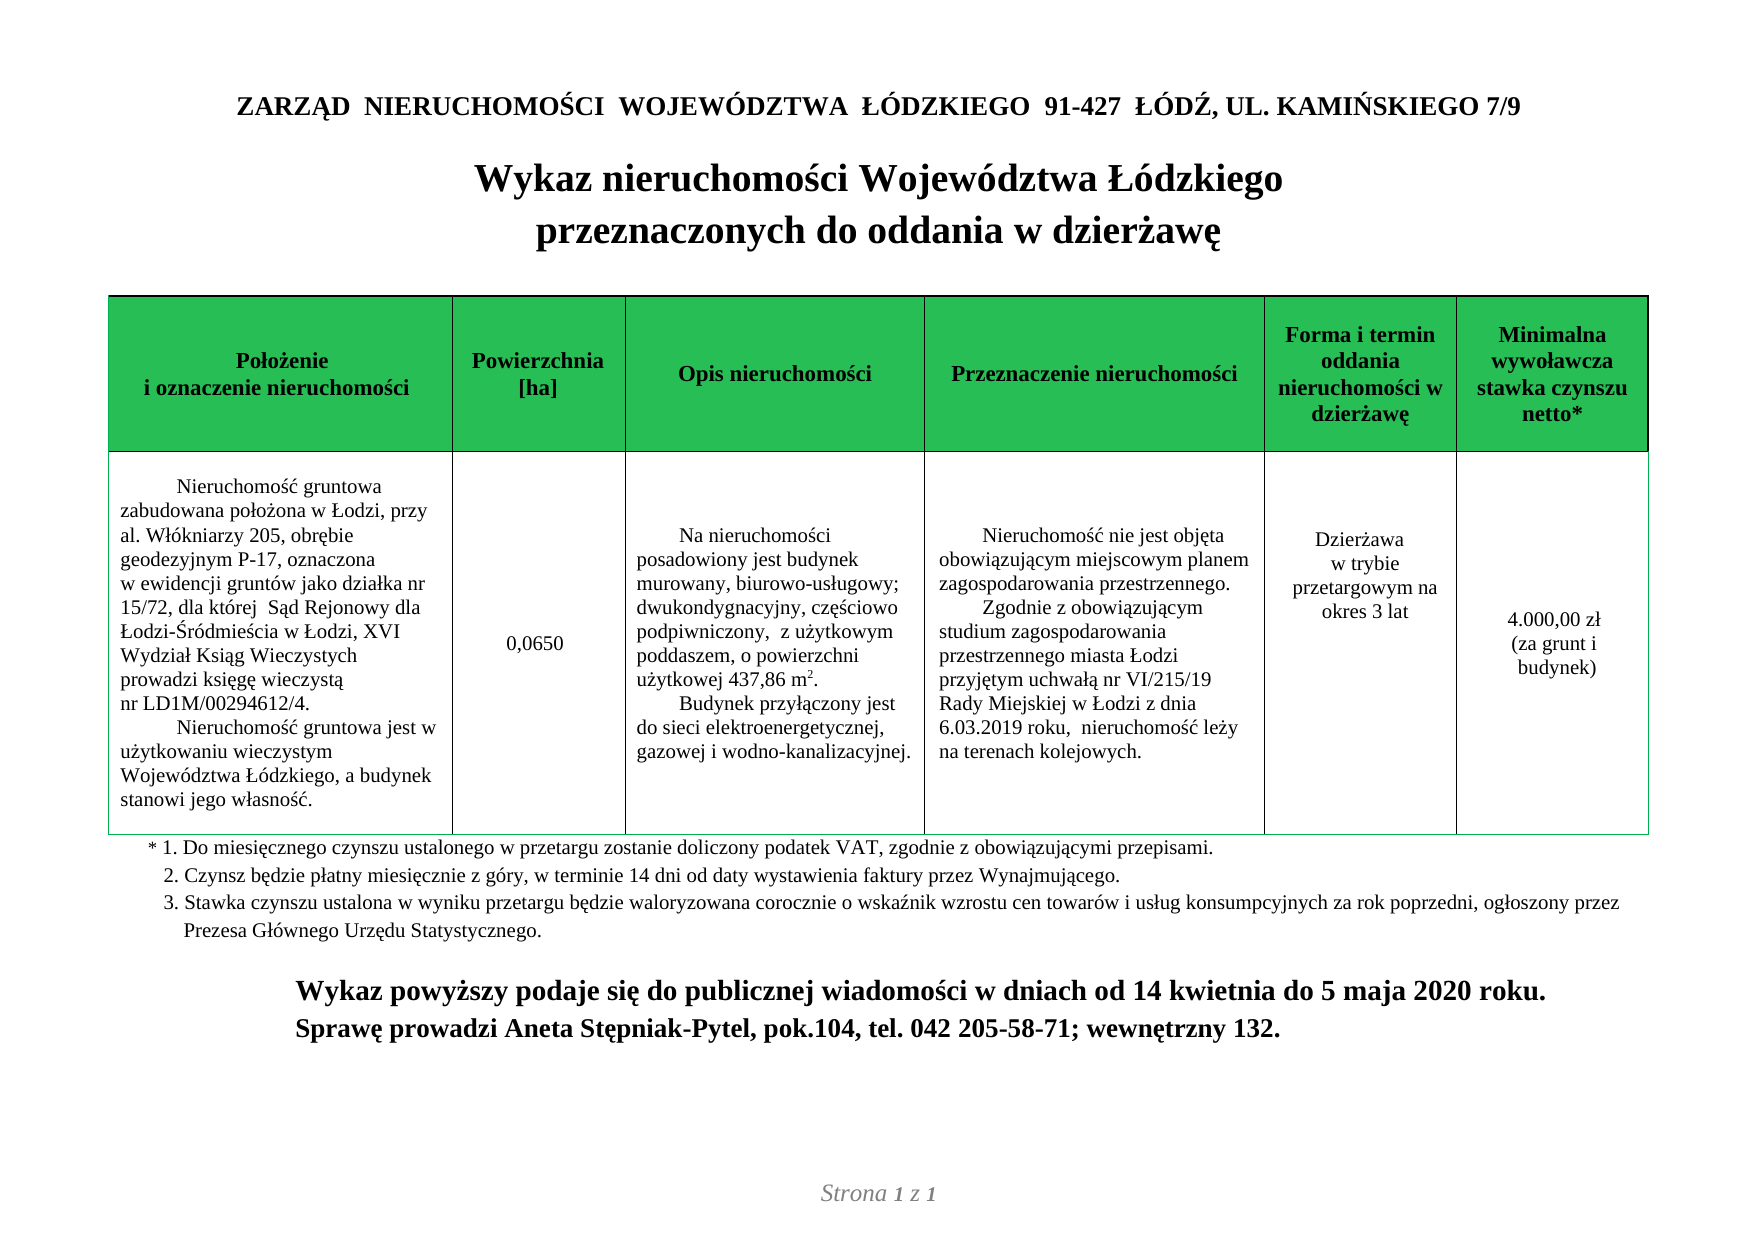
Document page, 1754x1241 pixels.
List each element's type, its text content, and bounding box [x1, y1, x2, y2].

table_cell 4.000,00 zł (za grunt i budynek) [1457, 452, 1648, 834]
table_cell Na nieruchomości posadowiony jest budynek murowany, biurowo-usługowy; dwukondygnacyjny, częściowo podpiwniczony, z użytkowym poddaszem, o powierzchni użytkowej 437,86 m2. Budynek przyłączony jest do sieci elektroenergetycznej, gazowej i wodno-kanalizacyjnej. [626, 452, 924, 834]
table_header Powierzchnia [ha] [453, 297, 625, 451]
table_cell Nieruchomość gruntowa zabudowana położona w Łodzi, przy al. Włókniarzy 205, obrębie geodezyjnym P-17, oznaczona w ewidencji gruntów jako działka nr 15/72, dla której Sąd Rejonowy dla Łodzi-Śródmieścia w Łodzi, XVI Wydział Ksiąg Wieczystych prowadzi księgę wieczystą nr LD1M/00294612/4. Nieruchomość gruntowa jest w użytkowaniu wieczystym Województwa Łódzkiego, a budynek stanowi jego własność. [109, 452, 452, 834]
text Wykaz powyższy podaje się do publicznej wiadomości w dniach od 14 kwietnia do 5 maja 2020 roku. [221, 973, 1683, 1007]
text ZARZĄD NIERUCHOMOŚCI WOJEWÓDZTWA ŁÓDZKIEGO 91-427 ŁÓDŹ, UL. KAMIŃSKIEGO 7/9 [74, 90, 1683, 121]
table_header Przeznaczenie nieruchomości [925, 297, 1264, 451]
text przeznaczonych do oddania w dzierżawę [74, 207, 1683, 252]
table_cell Dzierżawa w trybie przetargowym na okres 3 lat [1265, 452, 1456, 834]
table_header Minimalna wywoławcza stawka czynszu netto* [1457, 297, 1647, 451]
table_header Opis nieruchomości [626, 297, 924, 451]
text Sprawę prowadzi Aneta Stępniak-Pytel, pok.104, tel. 042 205-58-71; wewnętrzny 132. [221, 1012, 1683, 1043]
text 2. Czynsz będzie płatny miesięcznie z góry, w terminie 14 dni od daty wystawienia faktury przez Wynajmującego. [74, 863, 1683, 887]
table_cell 0,0650 [453, 452, 625, 834]
text Wykaz nieruchomości Województwa Łódzkiego [74, 154, 1683, 200]
table_cell Nieruchomość nie jest objęta obowiązującym miejscowym planem zagospodarowania przestrzennego. Zgodnie z obowiązującym studium zagospodarowania przestrzennego miasta Łodzi przyjętym uchwałą nr VI/215/19 Rady Miejskiej w Łodzi z dnia 6.03.2019 roku, nieruchomość leży na terenach kolejowych. [925, 452, 1264, 834]
table_header Forma i termin oddania nieruchomości w dzierżawę [1265, 297, 1456, 451]
text 3. Stawka czynszu ustalona w wyniku przetargu będzie waloryzowana corocznie o wskaźnik wzrostu cen towarów i usług konsumpcyjnych za rok poprzedni, ogłoszony przez Prezesa Głównego Urzędu Statystycznego. [74, 890, 1683, 942]
table_header Położenie i oznaczenie nieruchomości [109, 297, 452, 451]
text * 1. Do miesięcznego czynszu ustalonego w przetargu zostanie doliczony podatek VAT, zgodnie z obowiązującymi przepisami. [74, 835, 1683, 859]
